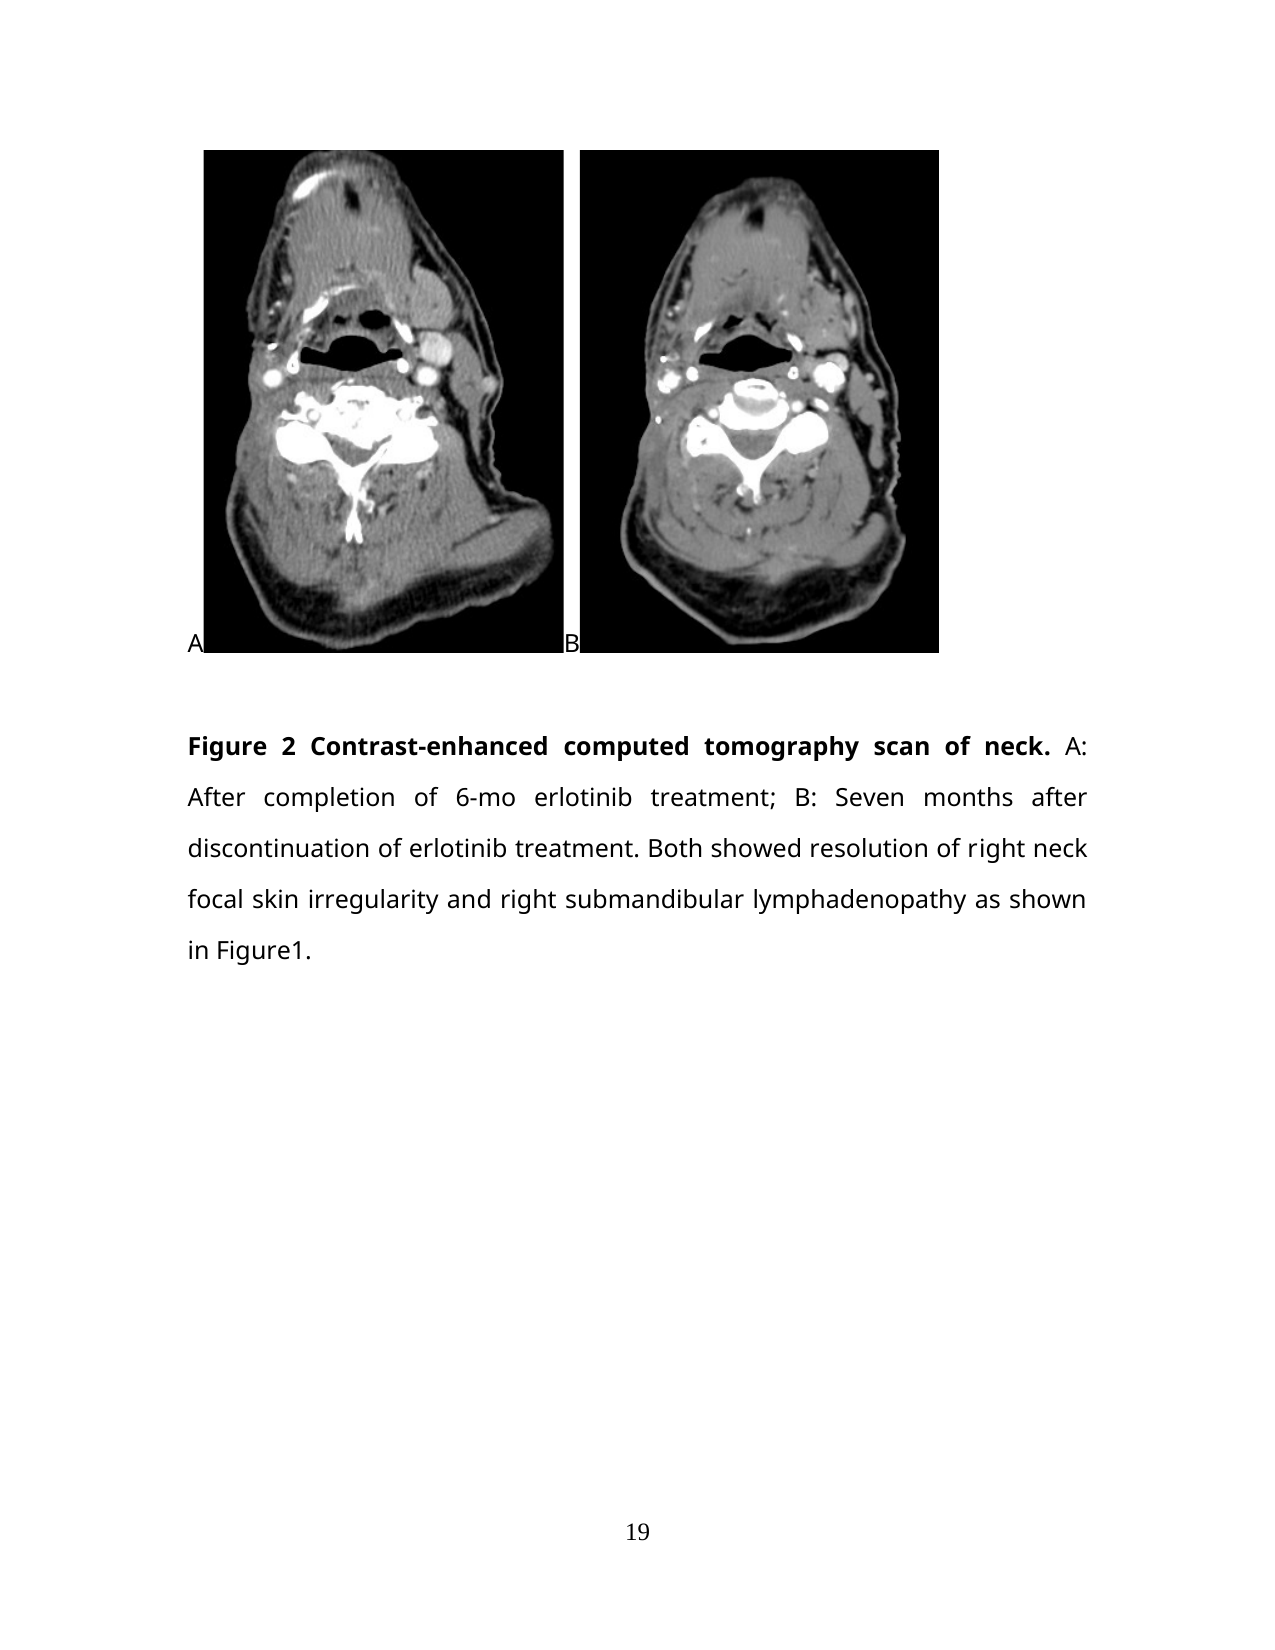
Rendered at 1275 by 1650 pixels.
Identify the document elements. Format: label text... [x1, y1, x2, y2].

text Figure 2 Contrast-enhanced computed tomography scan of neck. A: After completion of 6-mo erlotinib treatment; B: Seven months after discontinuation of erlotinib treatment. Both showed resolution of right neck focal skin irregularity and right submandibular lymphadenopathy as shown in Figure1. [187, 728, 1087, 966]
picture [579, 150, 939, 653]
picture [203, 150, 564, 653]
